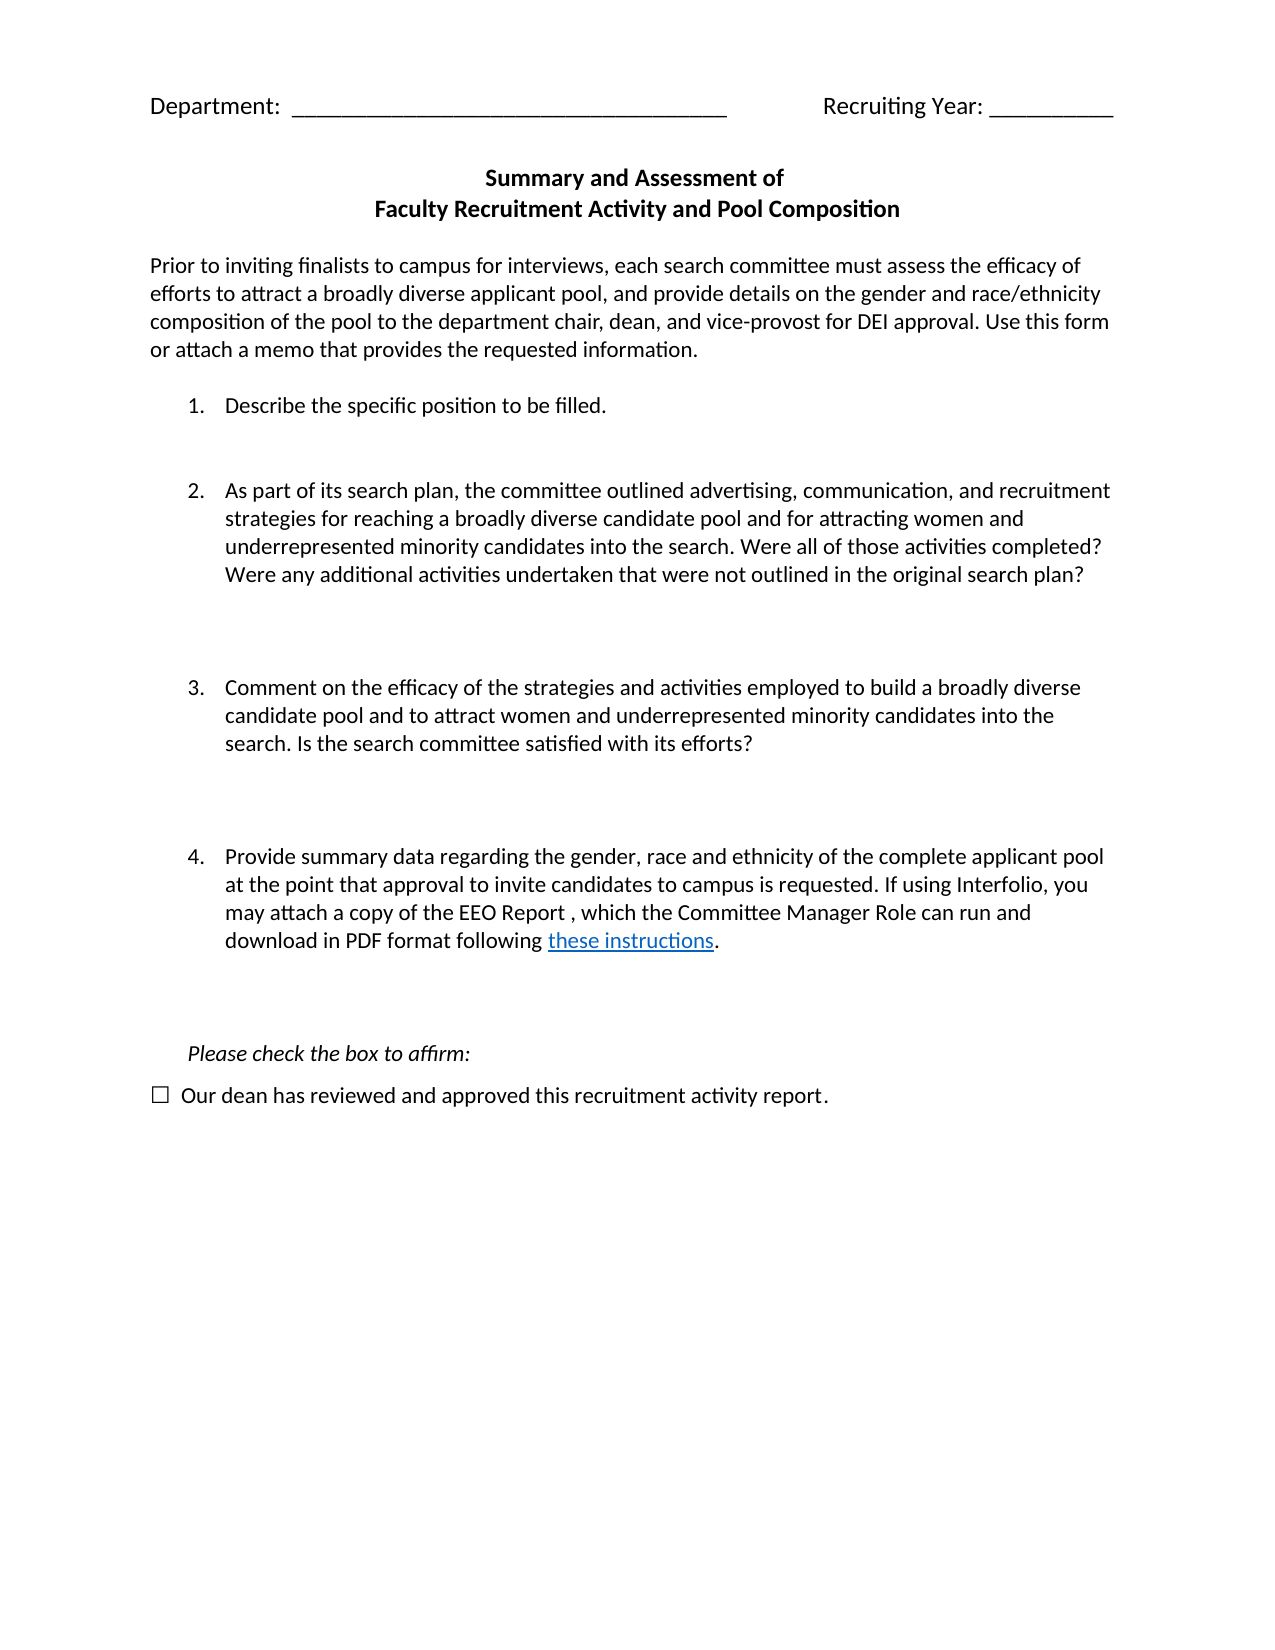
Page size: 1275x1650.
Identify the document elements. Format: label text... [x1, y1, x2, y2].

list Provide summary data regarding the gender, race and ethnicity of the complete applicant pool at the point that approval to invite candidates to campus is requested. If using Interfolio, you may attach a copy of the EEO Report , which the Committee Manager Role can run and download in PDF format following these instructions. [187, 842, 1125, 954]
text Department: ___________________________________ Recruiting Year: __________ [150, 90, 1125, 121]
text Please check the box to affirm: [187, 1039, 1125, 1067]
text Prior to inviting finalists to campus for interviews, each search committee must assess the efficacy of efforts to attract a broadly diverse applicant pool, and provide details on the gender and race/ethnicity composition of the pool to the department chair, dean, and vice-provost for DEI approval. Use this form or attach a memo that provides the requested information. [150, 251, 1125, 363]
text Our dean has reviewed and approved this recruitment activity report. [150, 1079, 1125, 1111]
list Describe the specific position to be filled. [187, 392, 1125, 476]
list As part of its search plan, the committee outlined advertising, communication, and recruitment strategies for reaching a broadly diverse candidate pool and for attracting women and underrepresented minority candidates into the search. Were all of those activities completed? Were any additional activities undertaken that were not outlined in the original search plan? [187, 476, 1125, 673]
text Summary and Assessment of Faculty Recruitment Activity and Pool Composition [150, 162, 1125, 223]
list Comment on the efficacy of the strategies and activities employed to build a broadly diverse candidate pool and to attract women and underrepresented minority candidates into the search. Is the search committee satisfied with its efforts? [187, 673, 1125, 842]
